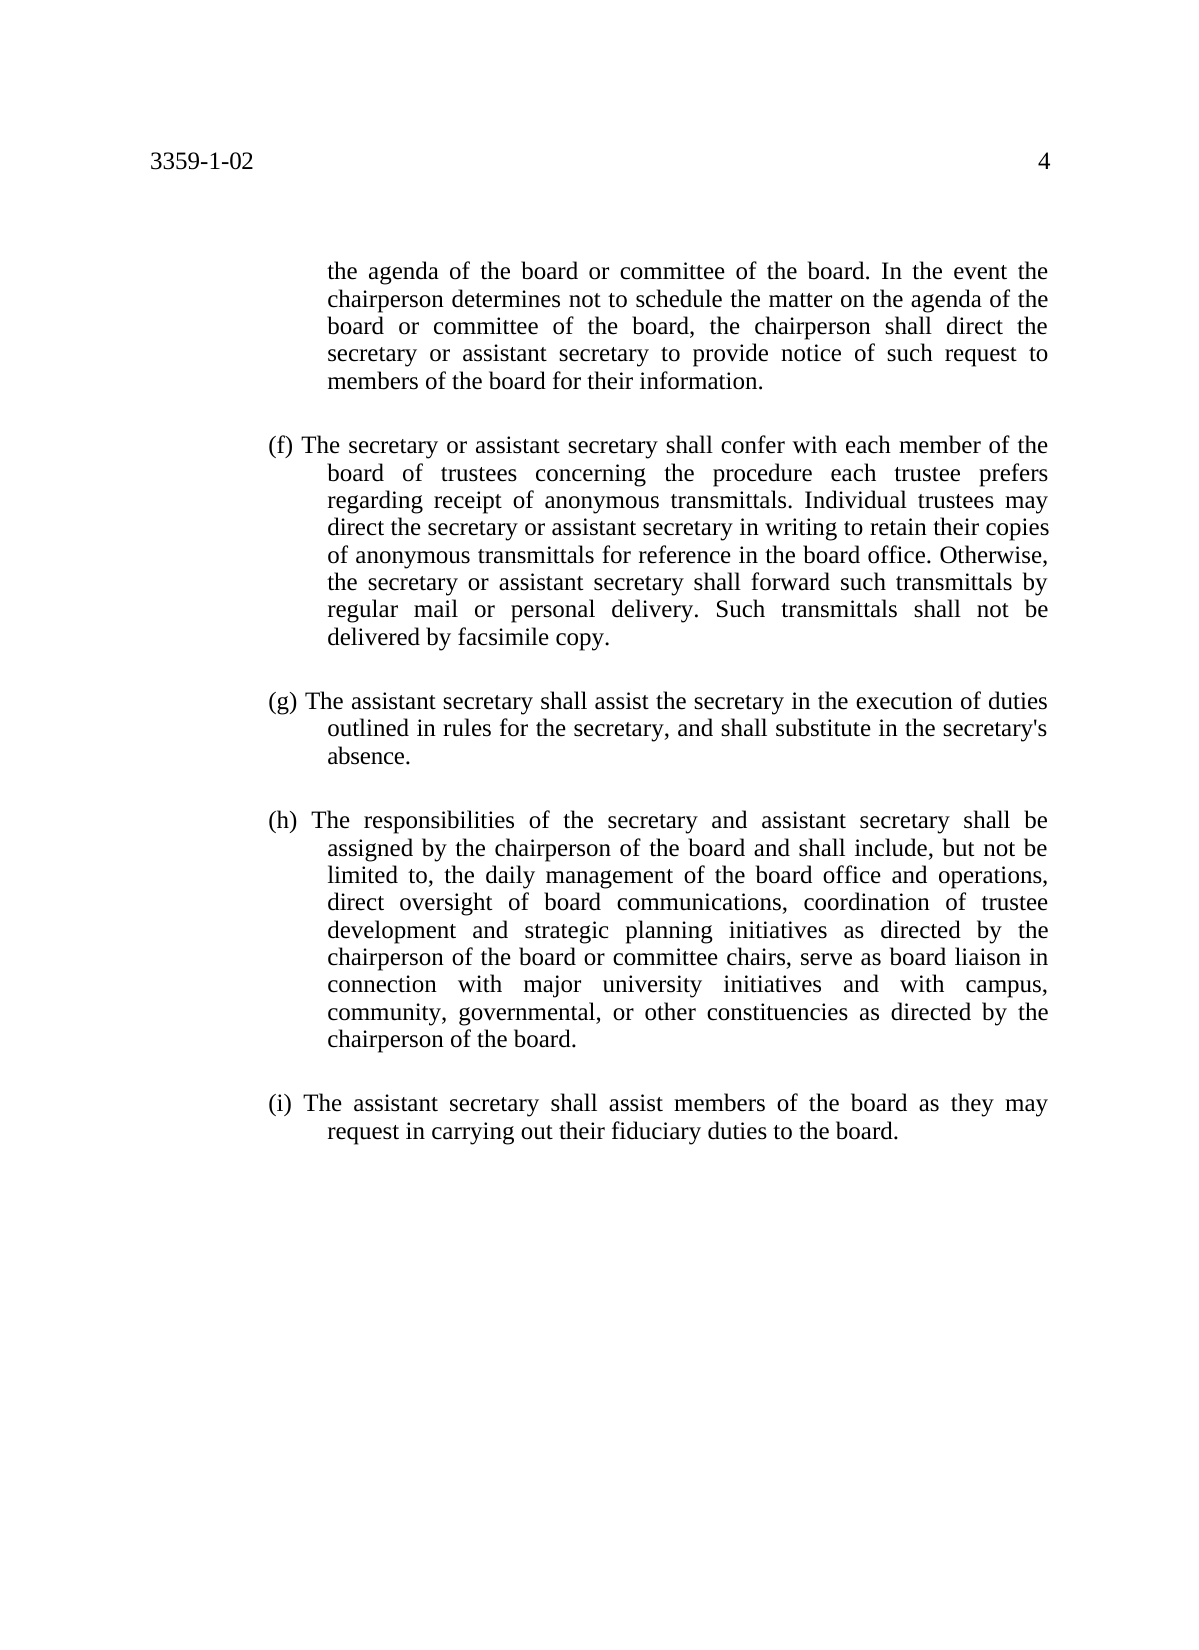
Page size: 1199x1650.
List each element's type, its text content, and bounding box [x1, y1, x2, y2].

list The responsibilities of the secretary and assistant secretary shall be assigned by the chairperson of the board and shall include, but not be limited to, the daily management of the board office and operations, direct oversight of board communications, coordination of trustee development and strategic planning initiatives as directed by the chairperson of the board or committee chairs, serve as board liaison in connection with major university initiatives and with campus, community, governmental, or other constituencies as directed by the chairperson of the board. [268, 807, 1049, 1053]
list The assistant secretary shall assist the secretary in the execution of duties outlined in rules for the secretary, and shall substitute in the secretary's absence. [268, 687, 1049, 769]
text the agenda of the board or committee of the board. In the event the chairperson determines not to schedule the matter on the agenda of the board or committee of the board, the chairperson shall direct the secretary or assistant secretary to provide notice of such request to members of the board for their information. [327, 258, 1049, 395]
list The assistant secretary shall assist members of the board as they may request in carrying out their fiduciary duties to the board. [268, 1090, 1049, 1144]
list The secretary or assistant secretary shall confer with each member of the board of trustees concerning the procedure each trustee prefers regarding receipt of anonymous transmittals. Individual trustees may direct the secretary or assistant secretary in writing to retain their copies of anonymous transmittals for reference in the board office. Otherwise, the secretary or assistant secretary shall forward such transmittals by regular mail or personal delivery. Such transmittals shall not be delivered by facsimile copy. [268, 432, 1049, 651]
